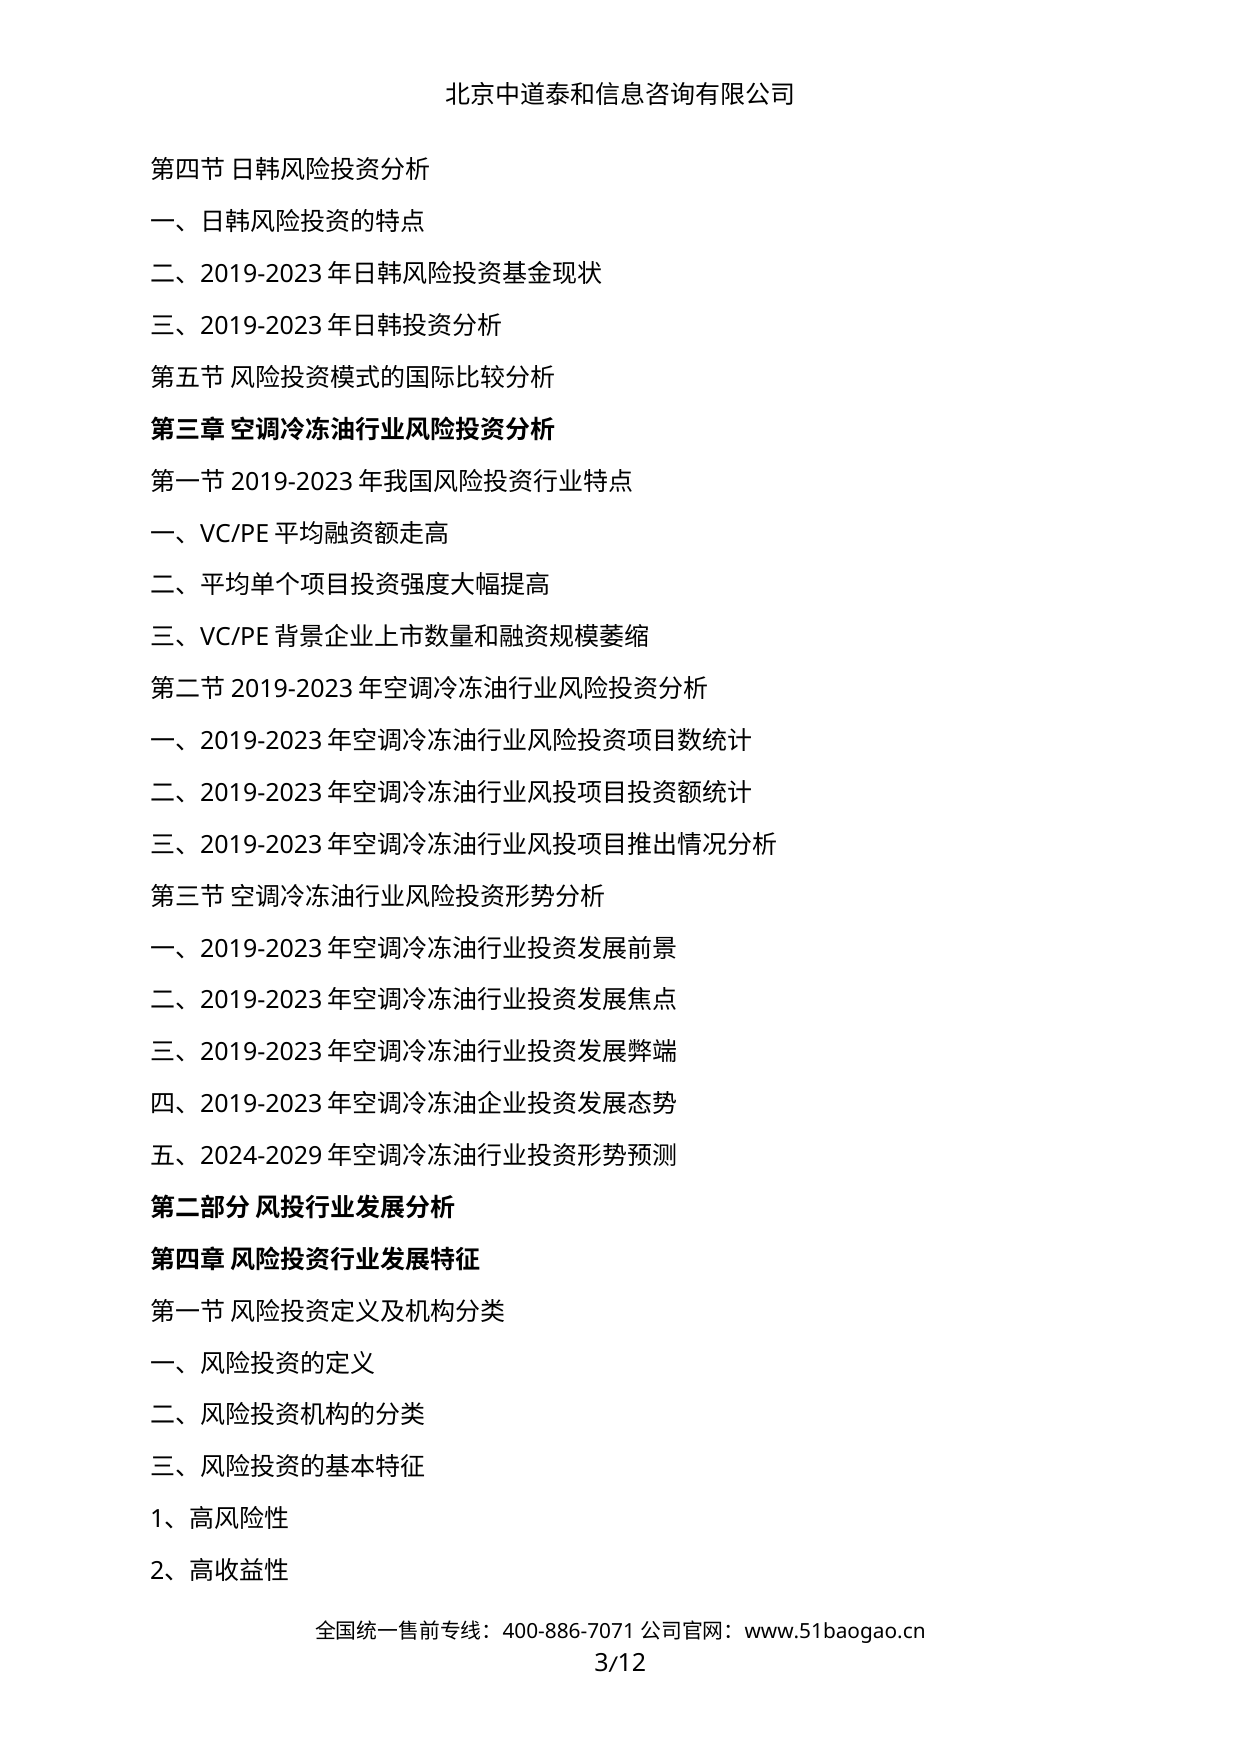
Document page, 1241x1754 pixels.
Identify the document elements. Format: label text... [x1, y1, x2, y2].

text 第三章 空调冷冻油行业风险投资分析 [150, 409, 1090, 446]
text 三、2019-2023年空调冷冻油行业风投项目推出情况分析 [150, 824, 1090, 861]
text 四、2019-2023年空调冷冻油企业投资发展态势 [150, 1084, 1090, 1120]
text 二、平均单个项目投资强度大幅提高 [150, 565, 1090, 601]
text 三、风险投资的基本特征 [150, 1447, 1090, 1483]
text 一、2019-2023年空调冷冻油行业风险投资项目数统计 [150, 721, 1090, 757]
text 一、2019-2023年空调冷冻油行业投资发展前景 [150, 928, 1090, 964]
text 第四节 日韩风险投资分析 [150, 150, 1090, 186]
text 第二部分 风投行业发展分析 [150, 1187, 1090, 1224]
text 第四章 风险投资行业发展特征 [150, 1239, 1090, 1276]
text 第一节 2019-2023年我国风险投资行业特点 [150, 461, 1090, 497]
text 第五节 风险投资模式的国际比较分析 [150, 357, 1090, 394]
text 二、风险投资机构的分类 [150, 1395, 1090, 1431]
text 二、2019-2023年空调冷冻油行业风投项目投资额统计 [150, 772, 1090, 809]
text 三、VC/PE背景企业上市数量和融资规模萎缩 [150, 617, 1090, 653]
text 第一节 风险投资定义及机构分类 [150, 1291, 1090, 1327]
text 一、日韩风险投资的特点 [150, 202, 1090, 238]
text 二、2019-2023年日韩风险投资基金现状 [150, 254, 1090, 290]
text 二、2019-2023年空调冷冻油行业投资发展焦点 [150, 980, 1090, 1016]
text 1、高风险性 [150, 1499, 1090, 1535]
text 三、2019-2023年空调冷冻油行业投资发展弊端 [150, 1032, 1090, 1068]
text 第三节 空调冷冻油行业风险投资形势分析 [150, 876, 1090, 912]
text 2、高收益性 [150, 1551, 1090, 1587]
text 第二节 2019-2023年空调冷冻油行业风险投资分析 [150, 669, 1090, 705]
text 三、2019-2023年日韩投资分析 [150, 306, 1090, 342]
text 一、VC/PE平均融资额走高 [150, 513, 1090, 549]
text 一、风险投资的定义 [150, 1343, 1090, 1379]
text 五、2024-2029年空调冷冻油行业投资形势预测 [150, 1136, 1090, 1172]
